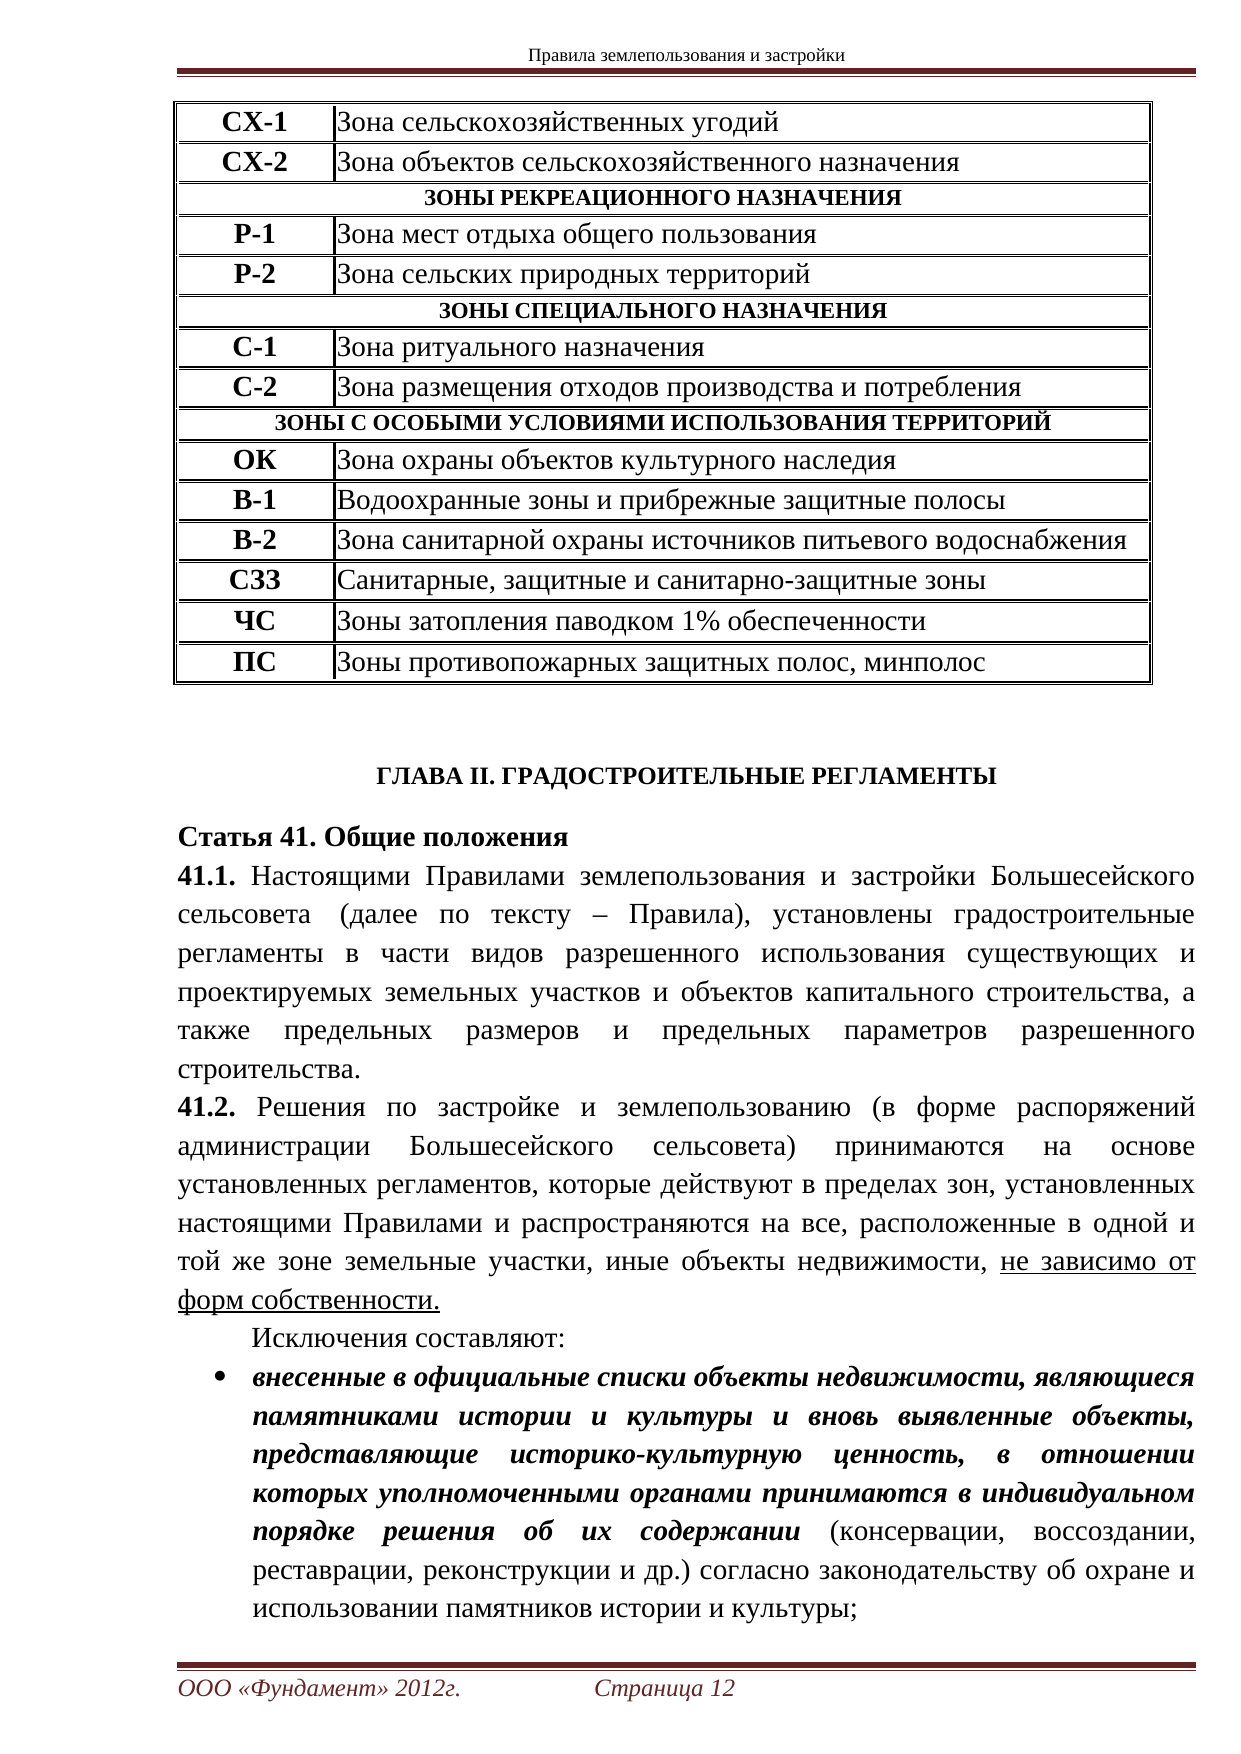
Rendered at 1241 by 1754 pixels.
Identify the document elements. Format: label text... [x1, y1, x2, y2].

table_cell С-1 [177, 326, 333, 366]
table_cell Водоохранные зоны и прибрежные защитные полосы [336, 479, 1150, 519]
text Статья 41. Общие положения [177, 819, 1196, 853]
table_cell Зона сельских природных территорий [336, 254, 1150, 293]
table_cell ЧС [177, 599, 333, 641]
text ГЛАВА II. ГРАДОСТРОИТЕЛЬНЫЕ РЕГЛАМЕНТЫ [177, 761, 1196, 790]
table_cell Р-2 [177, 254, 333, 293]
table_cell ОК [177, 439, 333, 479]
table_cell СХ-2 [175, 141, 334, 181]
table_cell ЗОНЫ СПЕЦИАЛЬНОГО НАЗНАЧЕНИЯ [177, 294, 1150, 326]
table_cell ПС [177, 641, 334, 681]
table_cell Санитарные, защитные и санитарно-защитные зоны [336, 559, 1150, 599]
table_cell Зоны противопожарных защитных полос, минполос [334, 641, 1150, 681]
text 41.1. Настоящими Правилами землепользования и застройки Большесейского сельсовета (далее по тексту – Правила), установлены градостроительные регламенты в части видов разрешенного использования существующих и проектируемых земельных участков и объектов капитального строительства, а также предельных размеров и предельных параметров разрешенного строительства. [177, 858, 1196, 1084]
table_cell В-2 [177, 519, 333, 559]
table_cell Зона мест отдыха общего пользования [336, 214, 1150, 253]
table_cell ЗОНЫ С ОСОБЫМИ УСЛОВИЯМИ ИСПОЛЬЗОВАНИЯ ТЕРРИТОРИЙ [177, 406, 1150, 439]
text 41.2. Решения по застройке и землепользованию (в форме распоряжений администрации Большесейского сельсовета) принимаются на основе установленных регламентов, которые действуют в пределах зон, установленных настоящими Правилами и распространяются на все, расположенные в одной и той же зоне земельные участки, иные объекты недвижимости, не зависимо от форм собственности. [177, 1089, 1196, 1316]
table_cell ЗОНЫ РЕКРЕАЦИОННОГО НАЗНАЧЕНИЯ [175, 181, 1151, 213]
table_cell С-2 [177, 366, 333, 406]
table_cell Зоны затопления паводком 1% обеспеченности [336, 599, 1150, 641]
table_cell Зона санитарной охраны источников питьевого водоснабжения [336, 519, 1150, 559]
table_cell Зона охраны объектов культурного наследия [336, 439, 1150, 479]
table_cell Зона размещения отходов производства и потребления [336, 366, 1150, 406]
list внесенные в официальные списки объекты недвижимости, являющиеся памятниками истории и культуры и вновь выявленные объекты, представляющие историко-культурную ценность, в отношении которых уполномоченными органами принимаются в индивидуальном порядке решения об их содержании (консервации, воссоздании, реставрации, реконструкции и др.) согласно законодательству об охране и использовании памятников истории и культуры; [215, 1359, 1196, 1624]
table_cell СЗЗ [177, 559, 333, 599]
table_cell В-1 [177, 479, 333, 519]
table_cell Зона сельскохозяйственных угодий [334, 104, 1149, 141]
table_cell СХ-1 [177, 104, 334, 141]
table_cell Зона ритуального назначения [336, 326, 1150, 366]
text Исключения составляют: [177, 1321, 1196, 1354]
table_cell Зона объектов сельскохозяйственного назначения [334, 141, 1151, 181]
table_cell Р-1 [177, 214, 333, 253]
